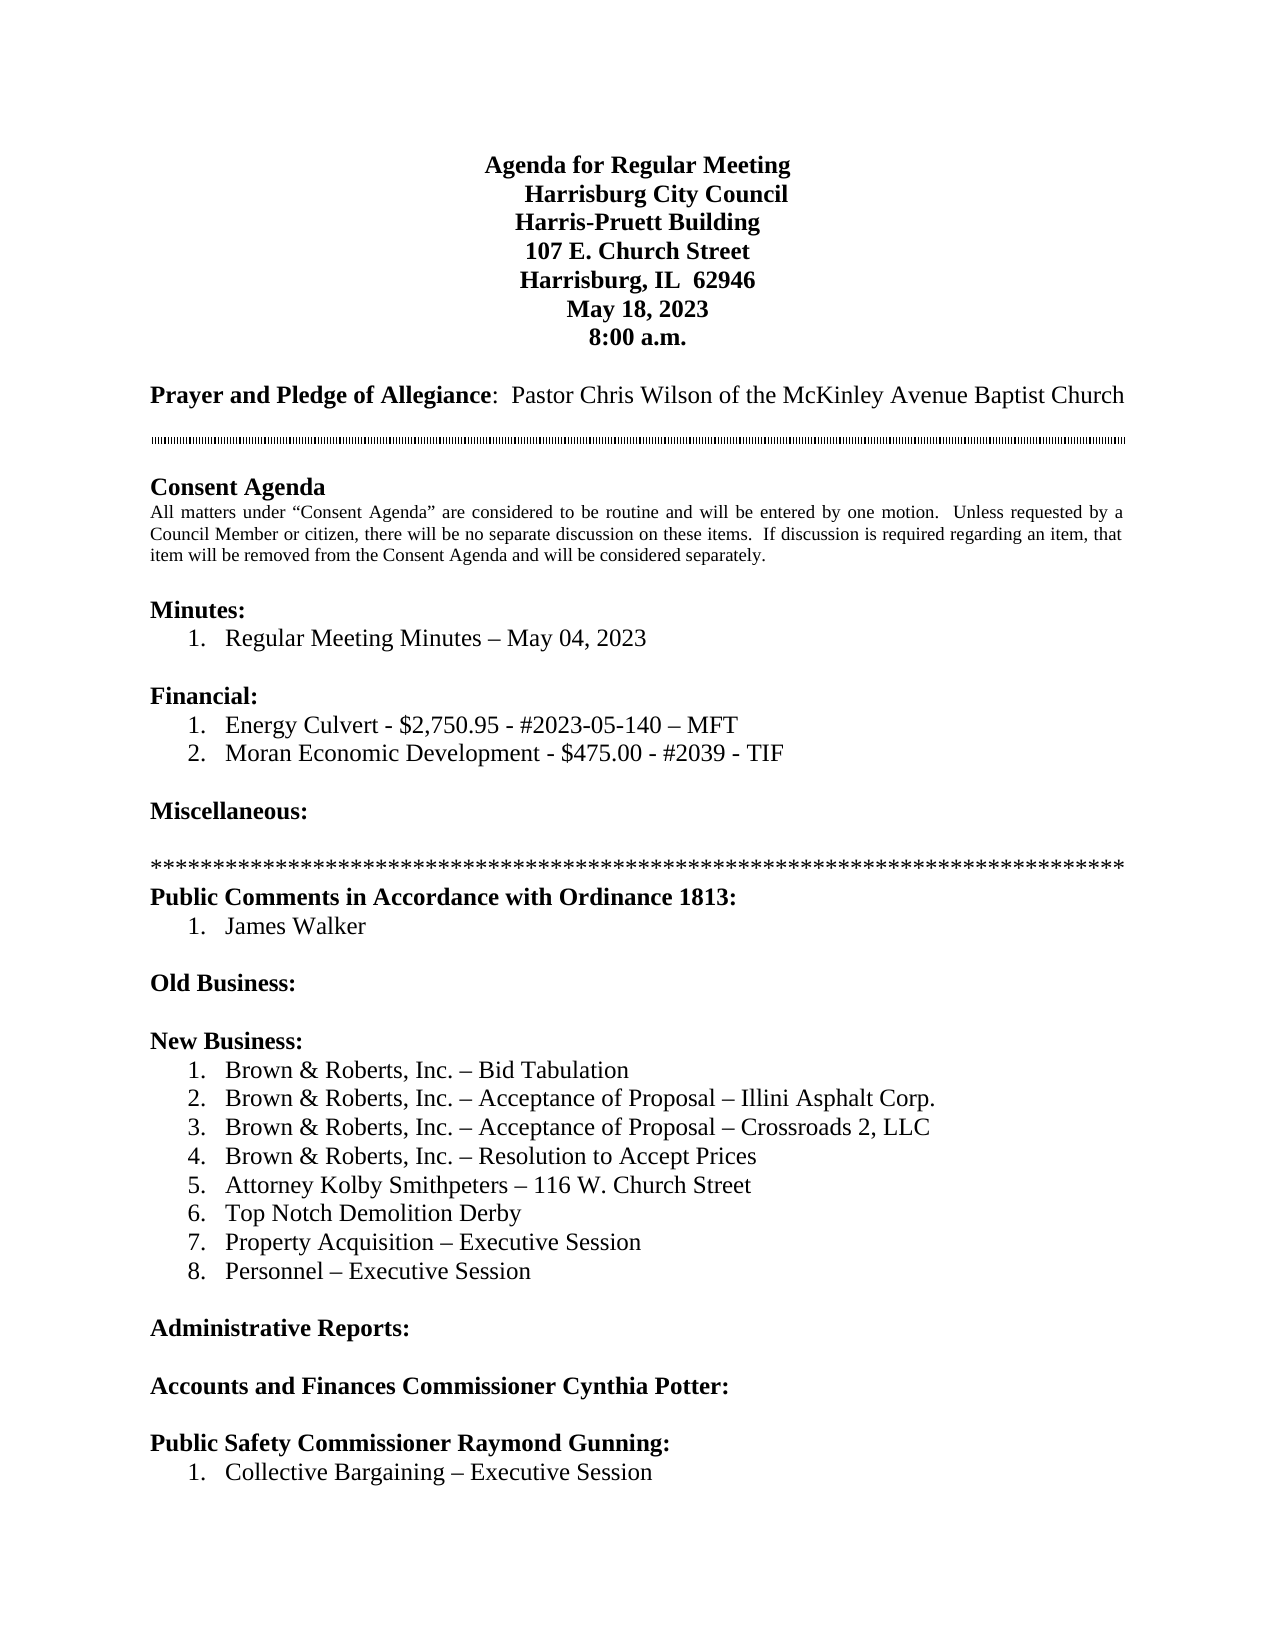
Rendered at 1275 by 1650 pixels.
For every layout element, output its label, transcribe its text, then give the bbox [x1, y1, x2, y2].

list Brown & Roberts, Inc. – Bid Tabulation [187, 1055, 1125, 1083]
list Energy Culvert - $2,750.95 - #2023-05-140 – MFT [187, 710, 1125, 738]
text Harrisburg City Council [187, 179, 1125, 207]
list Moran Economic Development - $475.00 - #2039 - TIF [187, 738, 1125, 767]
list Attorney Kolby Smithpeters – 116 W. Church Street [187, 1170, 1125, 1198]
text Miscellaneous: [150, 796, 1125, 825]
text Prayer and Pledge of Allegiance: Pastor Chris Wilson of the McKinley Avenue Baptist Church [150, 380, 1125, 409]
list Top Notch Demolition Derby [187, 1198, 1125, 1227]
text Administrative Reports: [150, 1313, 1125, 1342]
text All matters under “Consent Agenda” are considered to be routine and will be entered by one motion. Unless requested by a Council Member or citizen, there will be no separate discussion on these items. If discussion is required regarding an item, that item will be removed from the Consent Agenda and will be considered separately. [150, 501, 1125, 566]
text Public Comments in Accordance with Ordinance 1813: [150, 882, 1125, 911]
text ****************************************************************************** [150, 853, 1125, 882]
text Harrisburg, IL 62946 [150, 265, 1125, 294]
text Old Business: [150, 968, 1125, 997]
text Agenda for Regular Meeting [150, 150, 1125, 179]
text 8:00 a.m. [150, 322, 1125, 351]
list Collective Bargaining – Executive Session [187, 1457, 1125, 1486]
list Property Acquisition – Executive Session [187, 1227, 1125, 1256]
text May 18, 2023 [150, 294, 1125, 322]
text Minutes: [150, 595, 1125, 623]
text Consent Agenda [150, 472, 1125, 501]
list Regular Meeting Minutes – May 04, 2023 [187, 623, 1125, 652]
text Accounts and Finances Commissioner Cynthia Potter: [150, 1371, 1125, 1400]
text Financial: [150, 681, 1125, 710]
list Brown & Roberts, Inc. – Acceptance of Proposal – Crossroads 2, LLC [187, 1112, 1125, 1141]
list James Walker [187, 911, 1125, 940]
text Harris-Pruett Building [150, 207, 1125, 236]
text Public Safety Commissioner Raymond Gunning: [150, 1428, 1125, 1457]
list Personnel – Executive Session [187, 1256, 1125, 1285]
text New Business: [150, 1026, 1125, 1055]
list Brown & Roberts, Inc. – Resolution to Accept Prices [187, 1141, 1125, 1170]
text 107 E. Church Street [150, 236, 1125, 265]
list Brown & Roberts, Inc. – Acceptance of Proposal – Illini Asphalt Corp. [187, 1083, 1125, 1112]
